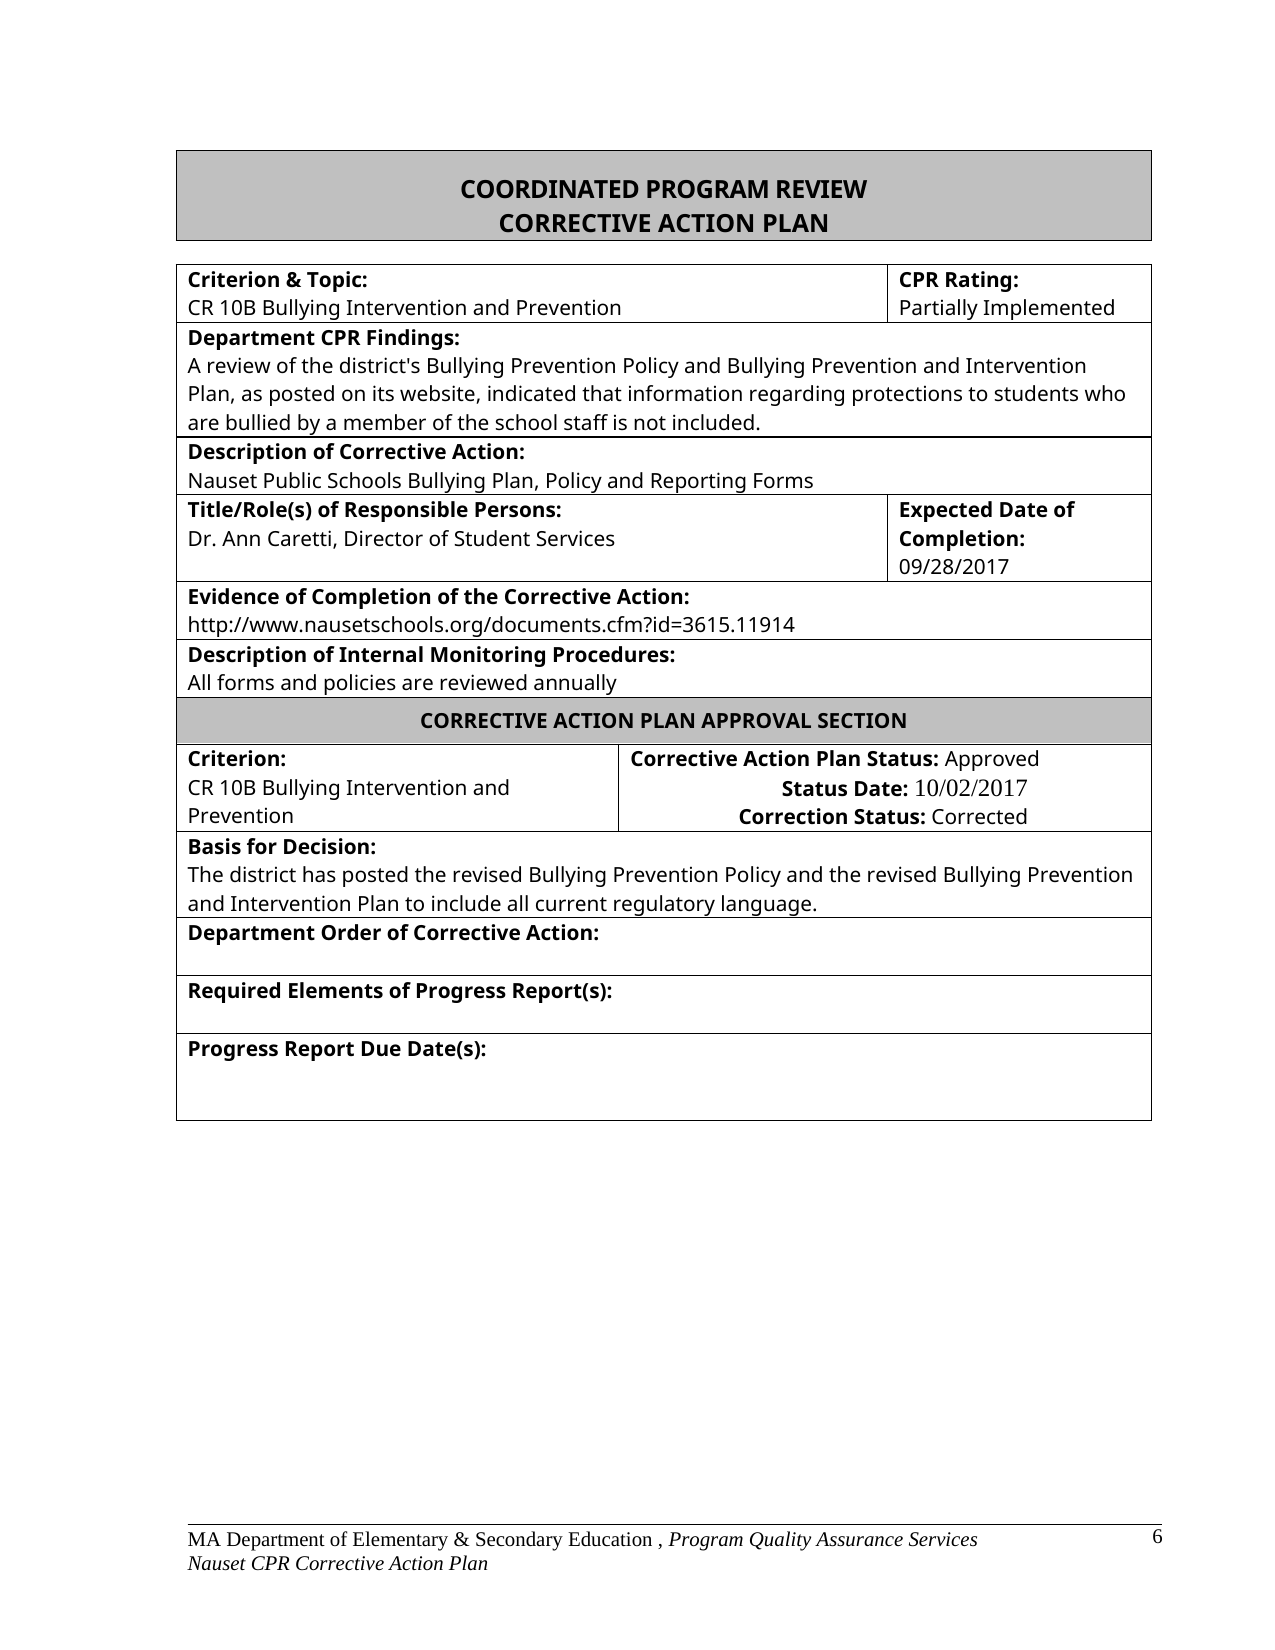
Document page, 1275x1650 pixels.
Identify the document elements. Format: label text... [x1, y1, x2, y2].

table_cell Title/Role(s) of Responsible Persons: Dr. Ann Caretti, Director of Student Services [177, 495, 887, 581]
table_cell Progress Report Due Date(s): [177, 1034, 1151, 1120]
table_cell Evidence of Completion of the Corrective Action: http://www.nausetschools.org/documents.cfm?id=3615.11914 [177, 582, 1151, 639]
table_cell CORRECTIVE ACTION PLAN APPROVAL SECTION [177, 698, 1151, 743]
table_header COORDINATED PROGRAM REVIEW CORRECTIVE ACTION PLAN [177, 151, 1151, 240]
table_cell Basis for Decision: The district has posted the revised Bullying Prevention Policy and the revised Bullying Prevention and Intervention Plan to include all current regulatory language. [177, 832, 1151, 917]
table_cell Description of Corrective Action: Nauset Public Schools Bullying Plan, Policy and Reporting Forms [177, 438, 1151, 494]
table_header Criterion & Topic: CR 10B Bullying Intervention and Prevention [177, 265, 887, 322]
table_cell Department CPR Findings: A review of the district's Bullying Prevention Policy and Bullying Prevention and Intervention Plan, as posted on its website, indicated that information regarding protections to students who are bullied by a member of the school staff is not included. [177, 323, 1151, 436]
table_cell Criterion: CR 10B Bullying Intervention and Prevention [177, 745, 618, 831]
table_cell Expected Date of Completion: 09/28/2017 [888, 495, 1151, 581]
table_cell Department Order of Corrective Action: [177, 918, 1151, 975]
table_cell Corrective Action Plan Status: Approved Status Date: 10/02/2017 Correction Status: Corrected [619, 745, 1151, 831]
table_header CPR Rating: Partially Implemented [888, 265, 1151, 322]
table_cell Required Elements of Progress Report(s): [177, 976, 1151, 1033]
table_cell Description of Internal Monitoring Procedures: All forms and policies are reviewed annually [177, 640, 1151, 697]
